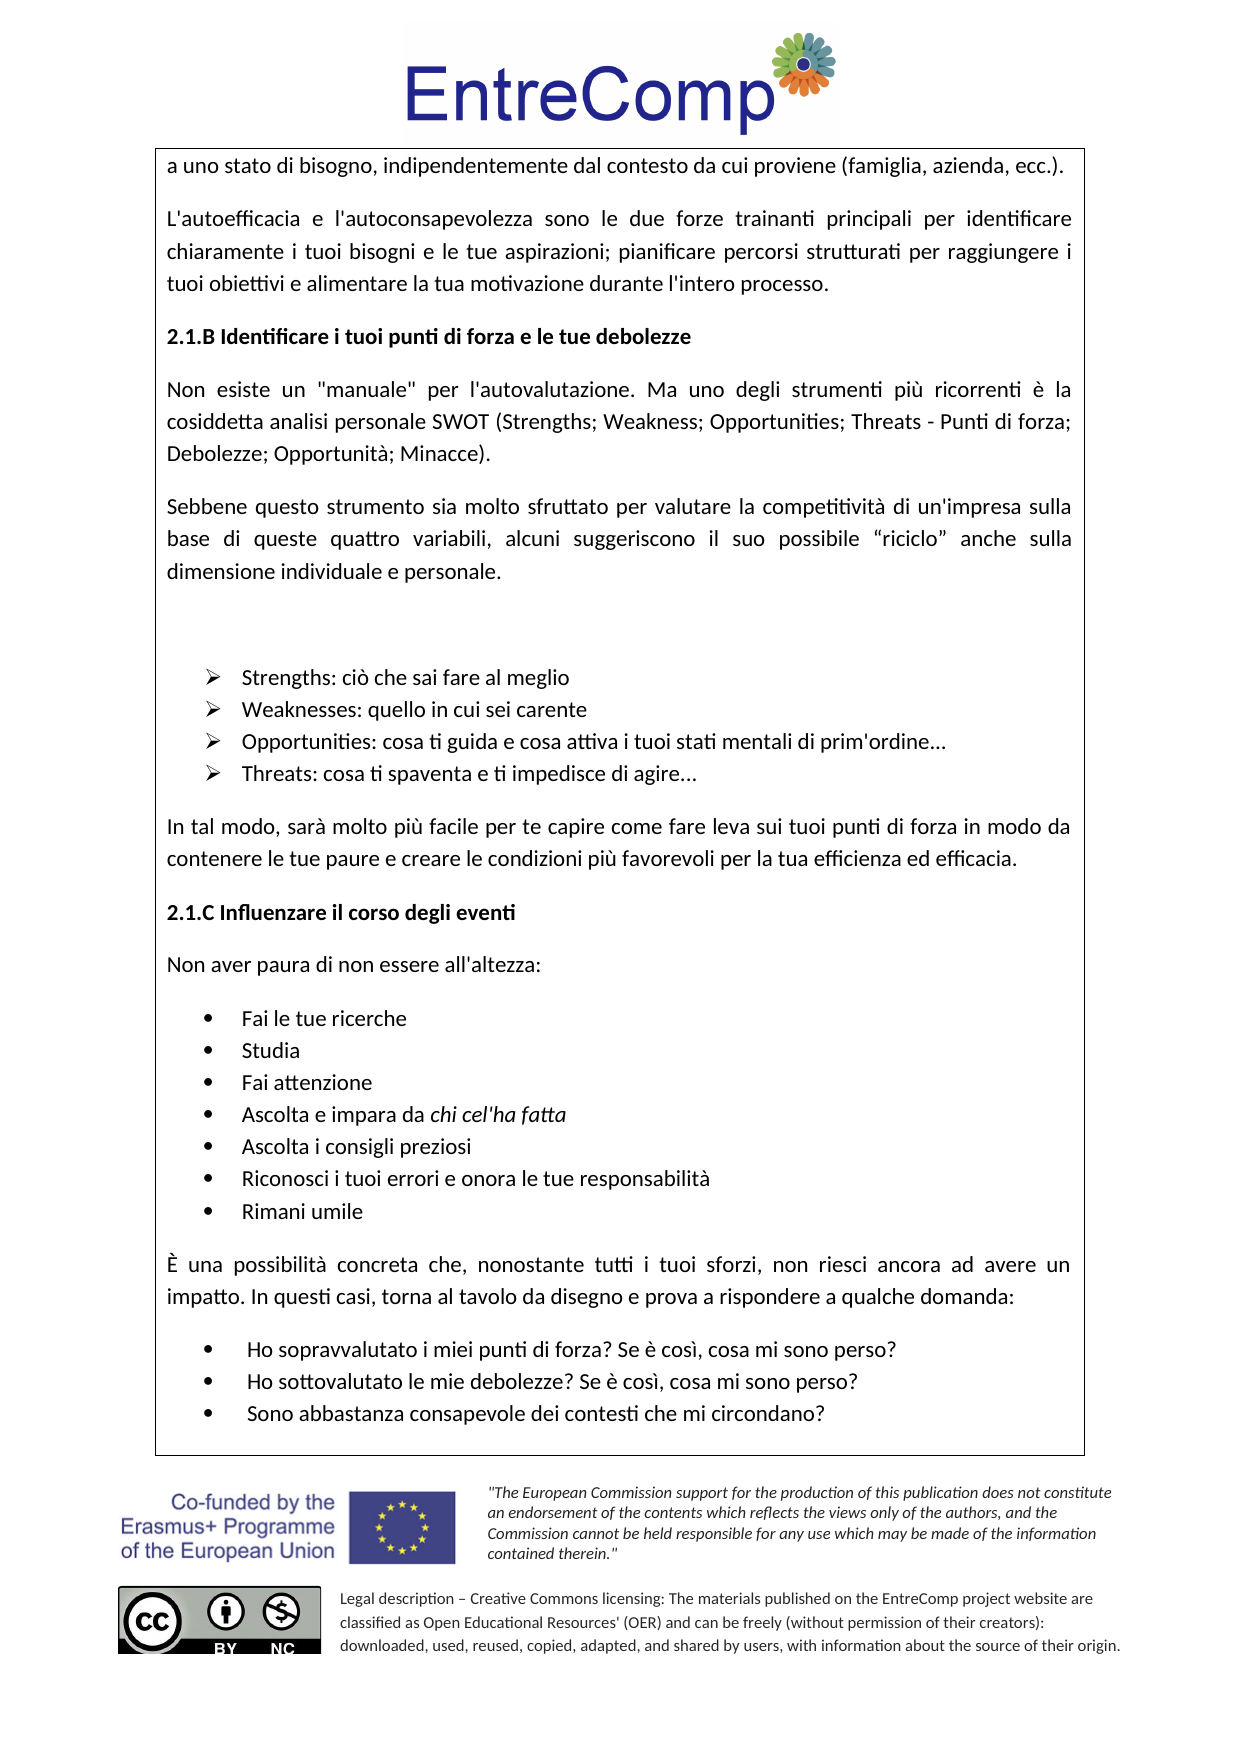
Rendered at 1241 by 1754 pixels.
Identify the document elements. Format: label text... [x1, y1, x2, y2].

picture [118, 1483, 460, 1572]
picture [402, 21, 839, 148]
picture [118, 1585, 322, 1654]
